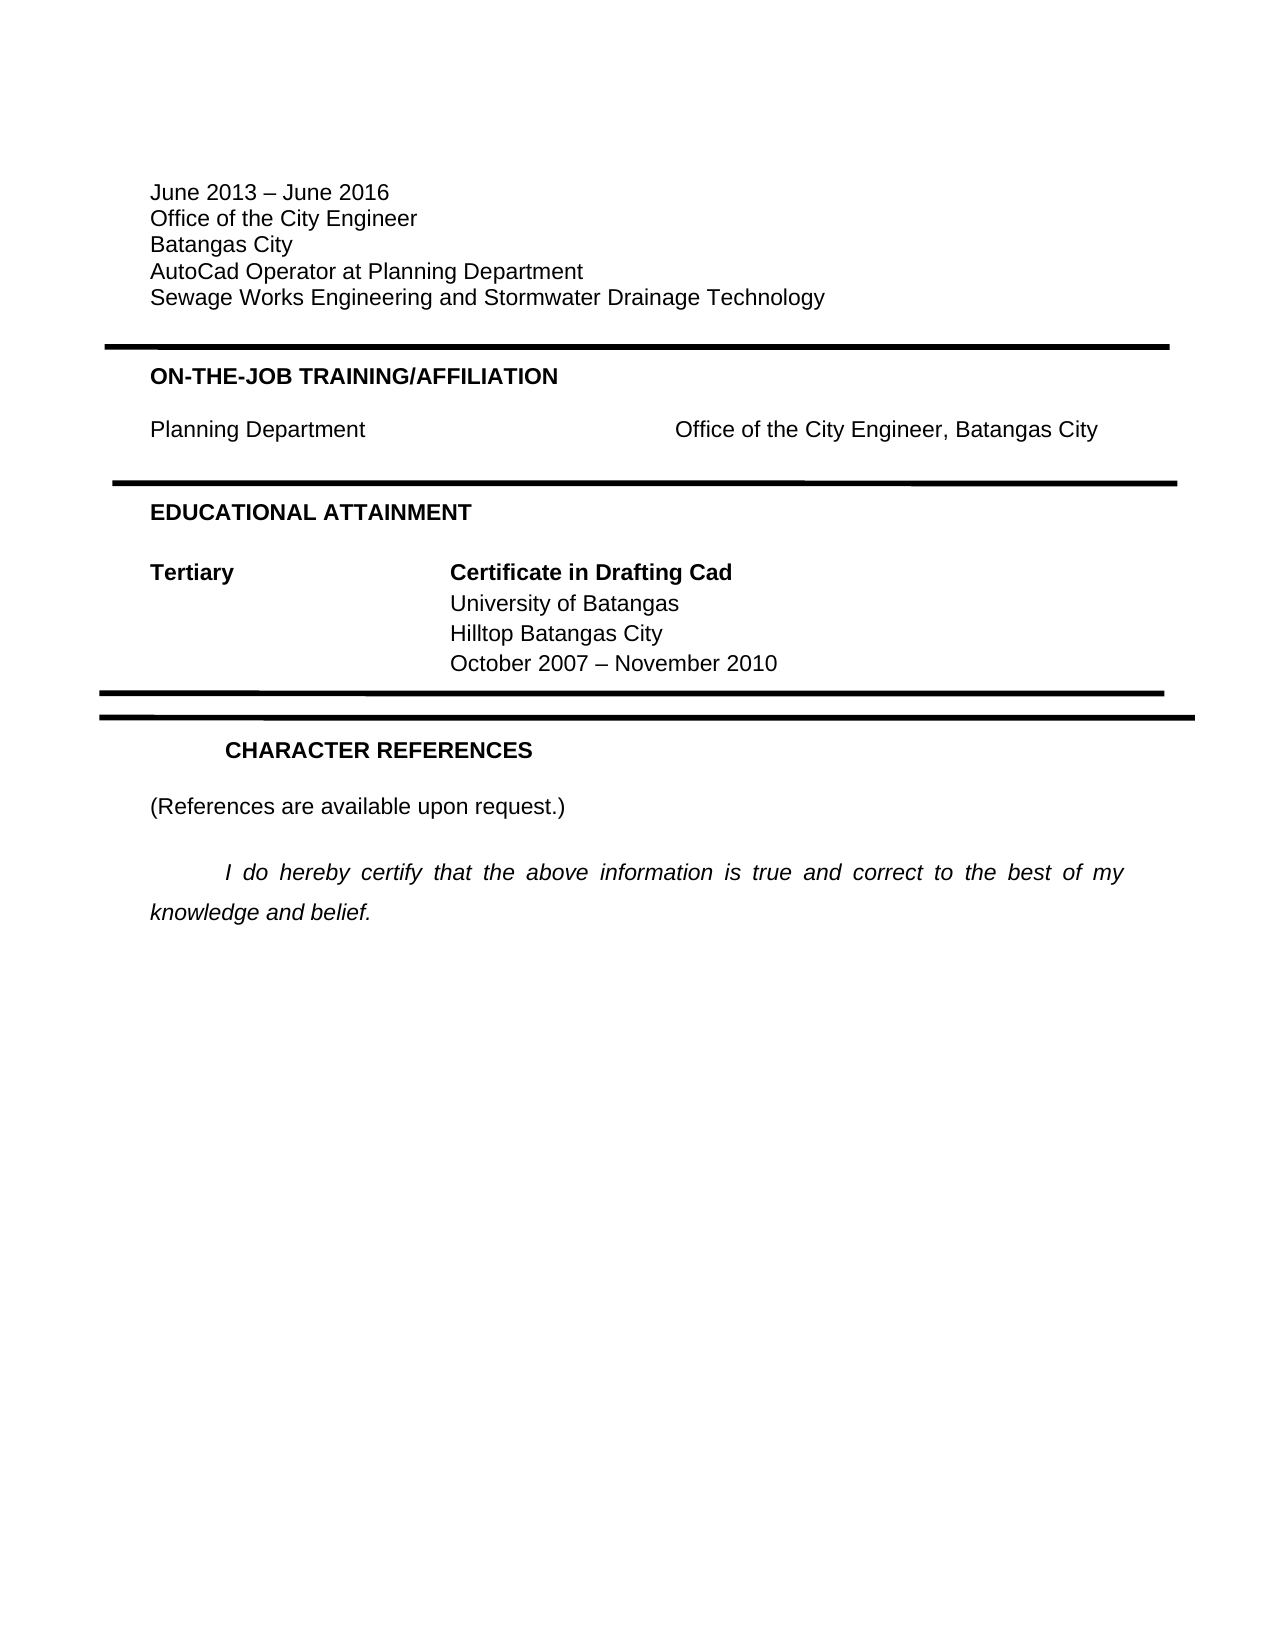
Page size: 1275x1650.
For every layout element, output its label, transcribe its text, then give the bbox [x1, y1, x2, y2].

text Tertiary Certificate in Drafting Cad [150, 559, 1125, 586]
text Planning Department Office of the City Engineer, Batangas City [150, 416, 1125, 442]
text AutoCad Operator at Planning Department [150, 258, 1125, 284]
text Sewage Works Engineering and Stormwater Drainage Technology [150, 284, 1125, 311]
text Hilltop Batangas City [150, 620, 1125, 646]
text EDUCATIONAL ATTAINMENT [150, 499, 1125, 525]
text (References are available upon request.) [150, 793, 1125, 819]
text University of Batangas [375, 589, 1125, 616]
text I do hereby certify that the above information is true and correct to the best of my knowledge and belief. [150, 859, 1125, 925]
text CHARACTER REFERENCES [150, 737, 1125, 763]
text ON-THE-JOB TRAINING/AFFILIATION [150, 363, 1125, 389]
text Batangas City [150, 231, 1125, 258]
text Office of the City Engineer [150, 205, 1125, 231]
text October 2007 – November 2010 [150, 650, 1125, 676]
text June 2013 – June 2016 [150, 179, 1125, 205]
